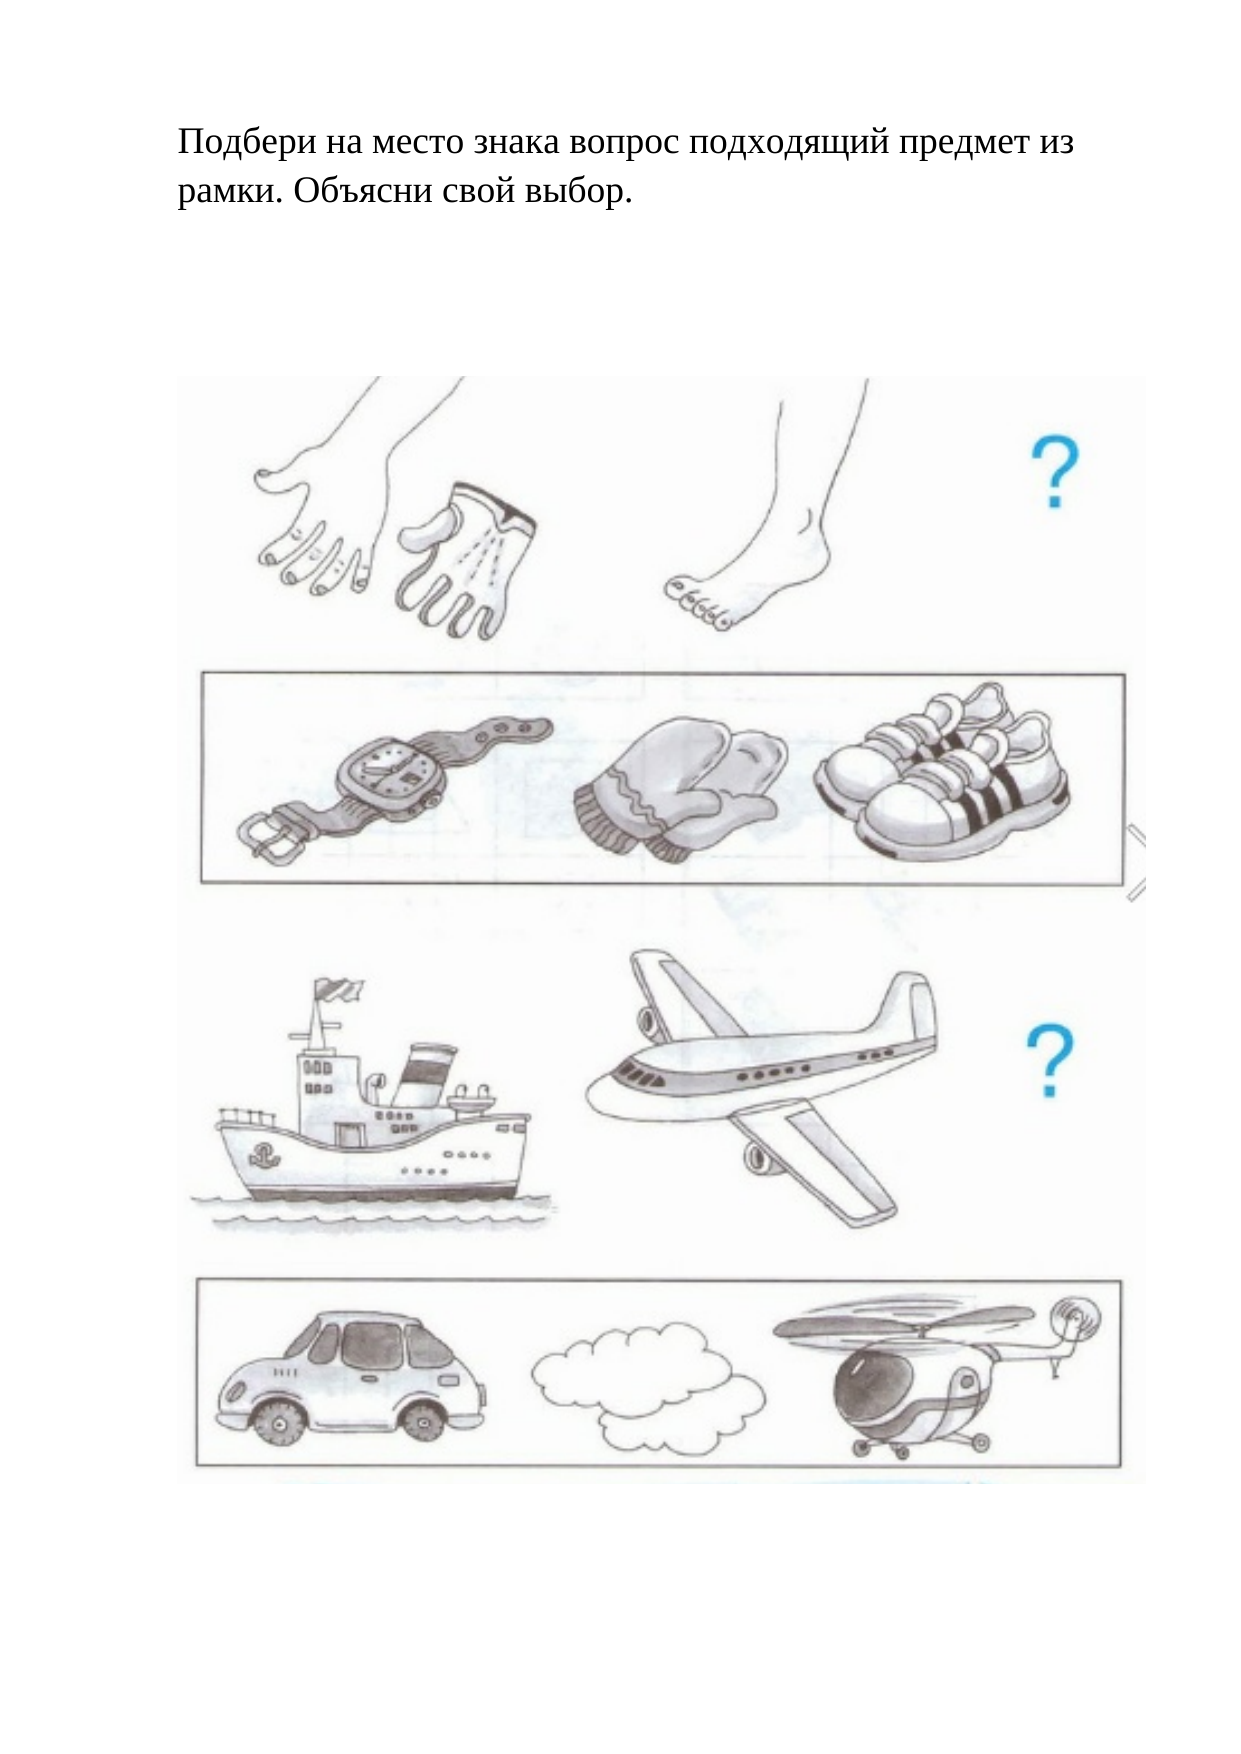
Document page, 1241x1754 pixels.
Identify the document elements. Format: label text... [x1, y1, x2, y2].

picture [177, 376, 1146, 1484]
